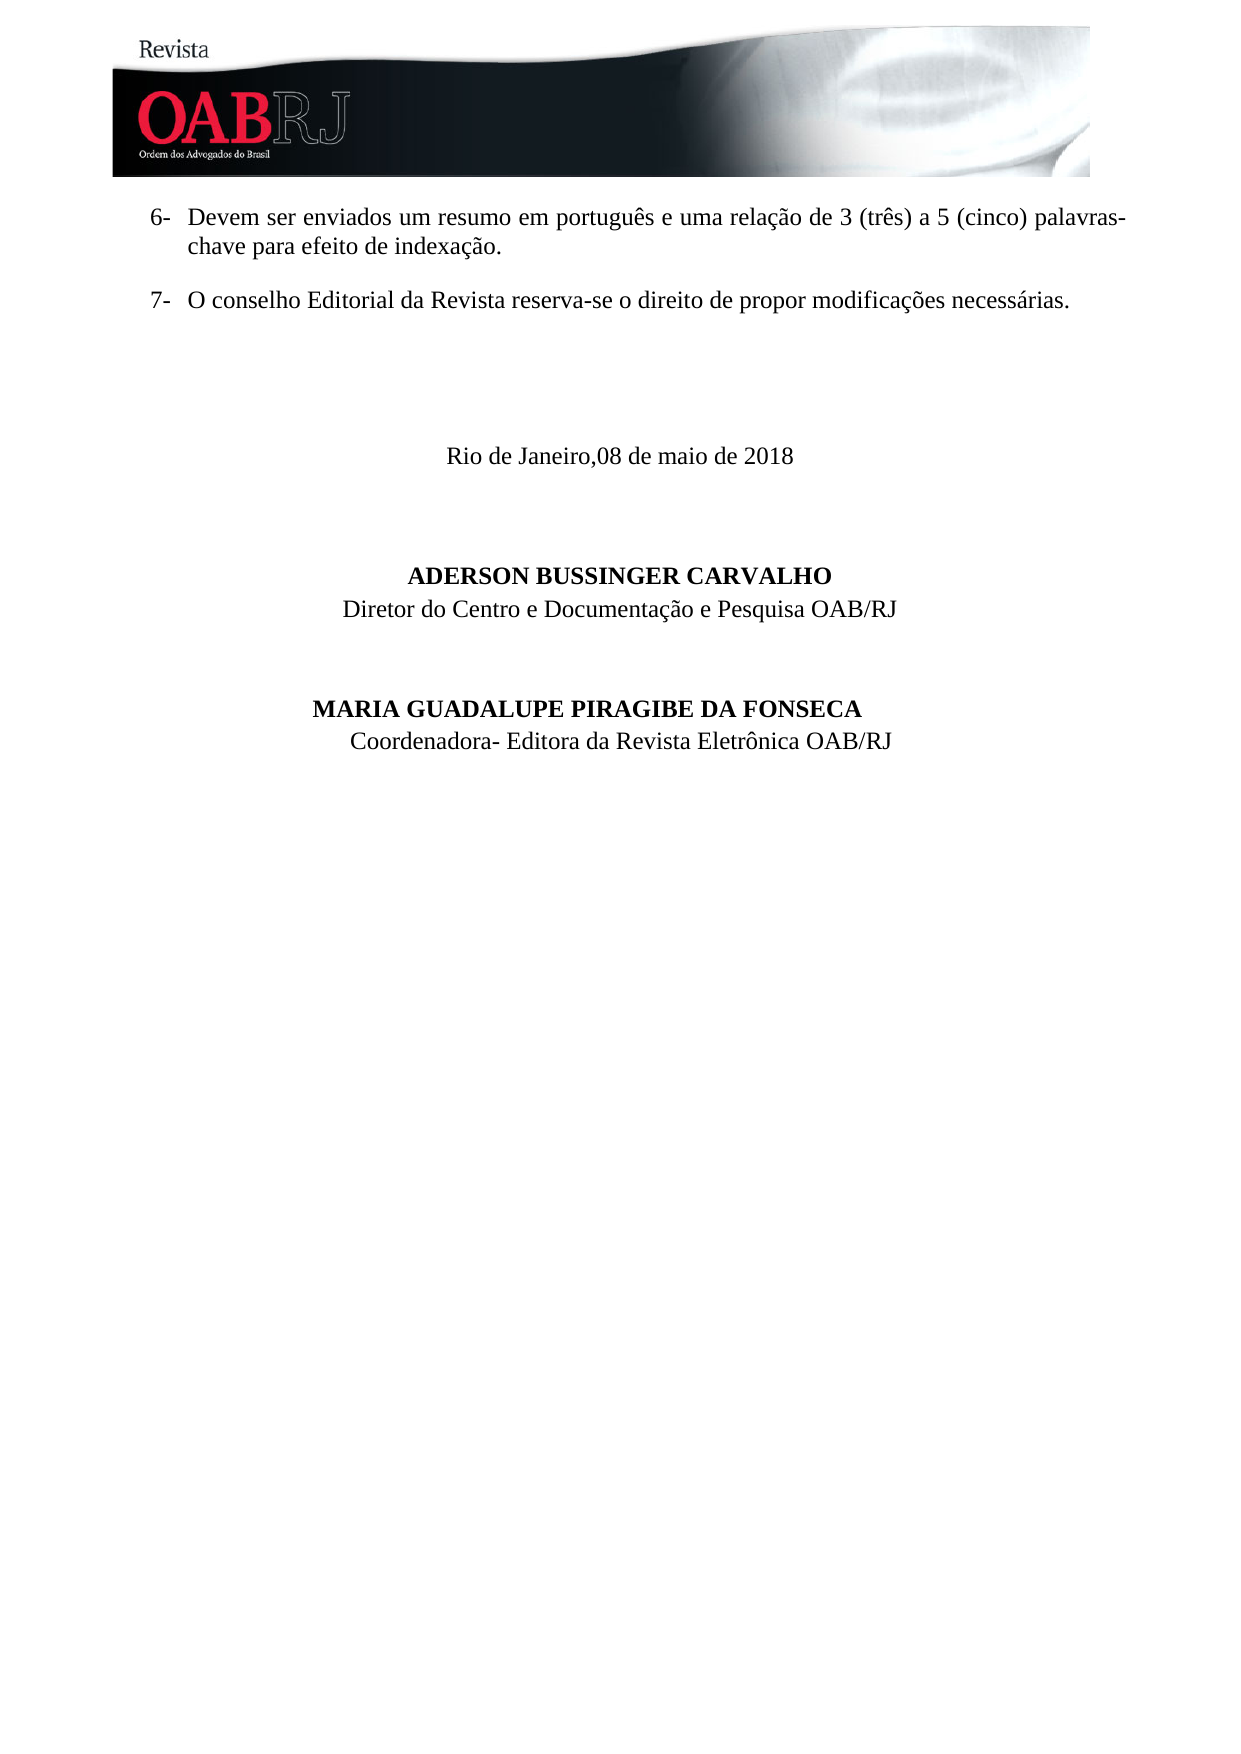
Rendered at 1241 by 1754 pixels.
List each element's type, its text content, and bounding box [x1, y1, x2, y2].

picture [112, 25, 1090, 177]
text Rio de Janeiro,08 de maio de 2018 [112, 441, 1127, 469]
text Diretor do Centro e Documentação e Pesquisa OAB/RJ [112, 594, 1127, 623]
subtitle Devem ser enviados um resumo em português e uma relação de 3 (três) a 5 (cinco) palavras-chave para efeito de indexação. [150, 202, 1128, 259]
text ADERSON BUSSINGER CARVALHO [112, 561, 1127, 590]
subtitle O conselho Editorial da Revista reserva-se o direito de propor modificações necessárias. [150, 285, 1128, 314]
text MARIA GUADALUPE PIRAGIBE DA FONSECA [262, 694, 1128, 723]
text Coordenadora- Editora da Revista Eletrônica OAB/RJ [112, 726, 1128, 755]
